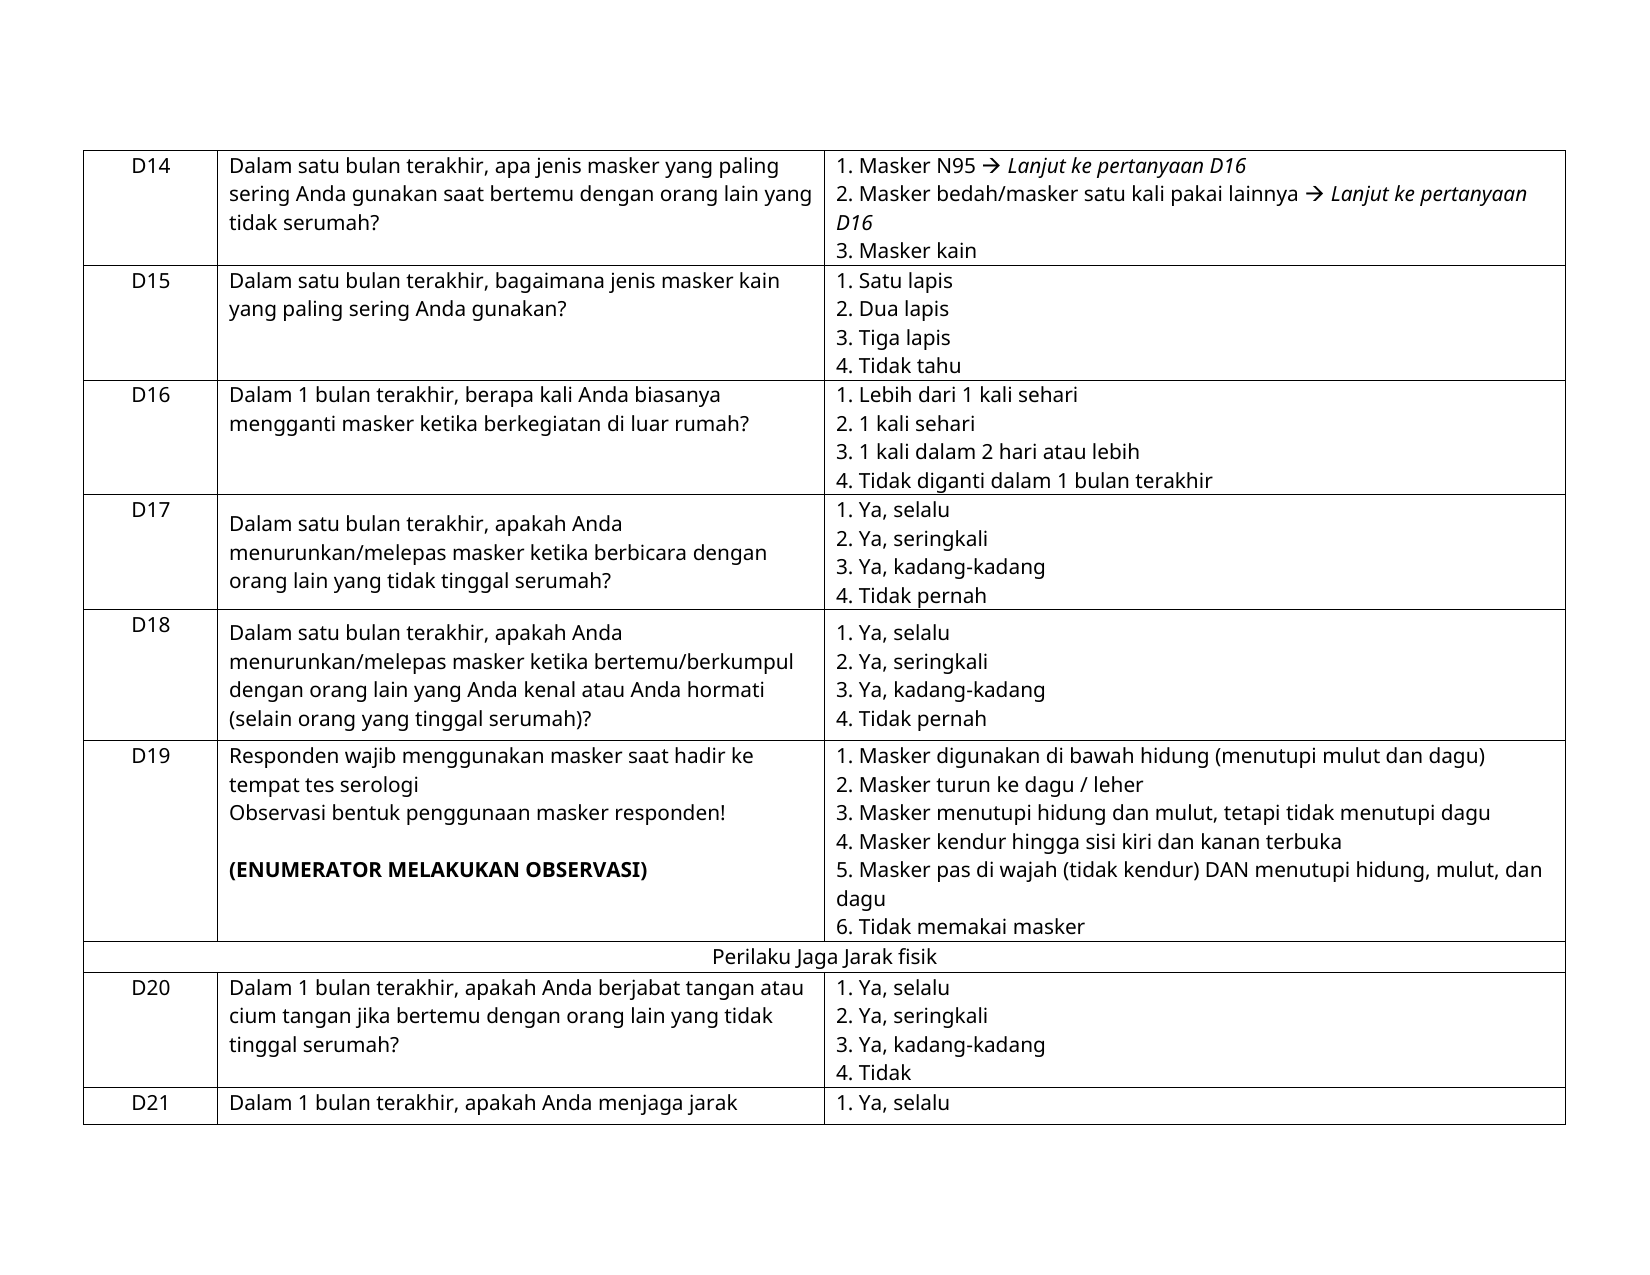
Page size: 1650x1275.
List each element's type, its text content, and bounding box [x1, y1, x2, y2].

table_cell Dalam satu bulan terakhir, apakah Anda menurunkan/melepas masker ketika berbicara dengan orang lain yang tidak tinggal serumah? [218, 495, 824, 609]
table_cell Dalam 1 bulan terakhir, berapa kali Anda biasanya mengganti masker ketika berkegiatan di luar rumah? [218, 381, 824, 494]
table_cell D16 [84, 381, 217, 494]
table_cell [218, 1088, 824, 1124]
table_cell Responden wajib menggunakan masker saat hadir ke tempat tes serologi Observasi bentuk penggunaan masker responden! (ENUMERATOR MELAKUKAN OBSERVASI) [218, 741, 824, 941]
table_cell D21 [84, 1088, 217, 1124]
table_cell Dalam satu bulan terakhir, apakah Anda menurunkan/melepas masker ketika bertemu/berkumpul dengan orang lain yang Anda kenal atau Anda hormati (selain orang yang tinggal serumah)? [218, 610, 824, 740]
table_cell D18 [84, 610, 217, 740]
table_cell Dalam satu bulan terakhir, bagaimana jenis masker kain yang paling sering Anda gunakan? [218, 266, 824, 379]
table_cell D17 [84, 495, 217, 609]
table_cell 1. Ya, selalu 2. Ya, seringkali 3. Ya, kadang-kadang 4. Tidak [825, 973, 1565, 1087]
table_cell D20 [84, 973, 217, 1087]
table_cell 1. Lebih dari 1 kali sehari 2. 1 kali sehari 3. 1 kali dalam 2 hari atau lebih 4. Tidak diganti dalam 1 bulan terakhir [825, 381, 1565, 494]
table_cell D14 [84, 151, 217, 265]
table_cell D19 [84, 741, 217, 941]
table_cell Dalam satu bulan terakhir, apa jenis masker yang paling sering Anda gunakan saat bertemu dengan orang lain yang tidak serumah? [218, 151, 824, 265]
table_cell 1. Ya, selalu 2. Ya, seringkali 3. Ya, kadang-kadang 4. Tidak pernah [825, 495, 1565, 609]
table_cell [825, 1088, 1565, 1124]
table_cell D15 [84, 266, 217, 379]
table_cell 1. Ya, selalu 2. Ya, seringkali 3. Ya, kadang-kadang 4. Tidak pernah [825, 610, 1565, 740]
table_cell Dalam 1 bulan terakhir, apakah Anda berjabat tangan atau cium tangan jika bertemu dengan orang lain yang tidak tinggal serumah? [218, 973, 824, 1087]
table_cell Perilaku Jaga Jarak fisik [84, 942, 1565, 972]
table_cell 1. Satu lapis 2. Dua lapis 3. Tiga lapis 4. Tidak tahu [825, 266, 1565, 379]
table_cell 1. Masker N95 Lanjut ke pertanyaan D16 2. Masker bedah/masker satu kali pakai lainnya Lanjut ke pertanyaan D16 3. Masker kain [825, 151, 1565, 265]
table_cell 1. Masker digunakan di bawah hidung (menutupi mulut dan dagu) 2. Masker turun ke dagu / leher 3. Masker menutupi hidung dan mulut, tetapi tidak menutupi dagu 4. Masker kendur hingga sisi kiri dan kanan terbuka 5. Masker pas di wajah (tidak kendur) DAN menutupi hidung, mulut, dan dagu 6. Tidak memakai masker [825, 741, 1565, 941]
